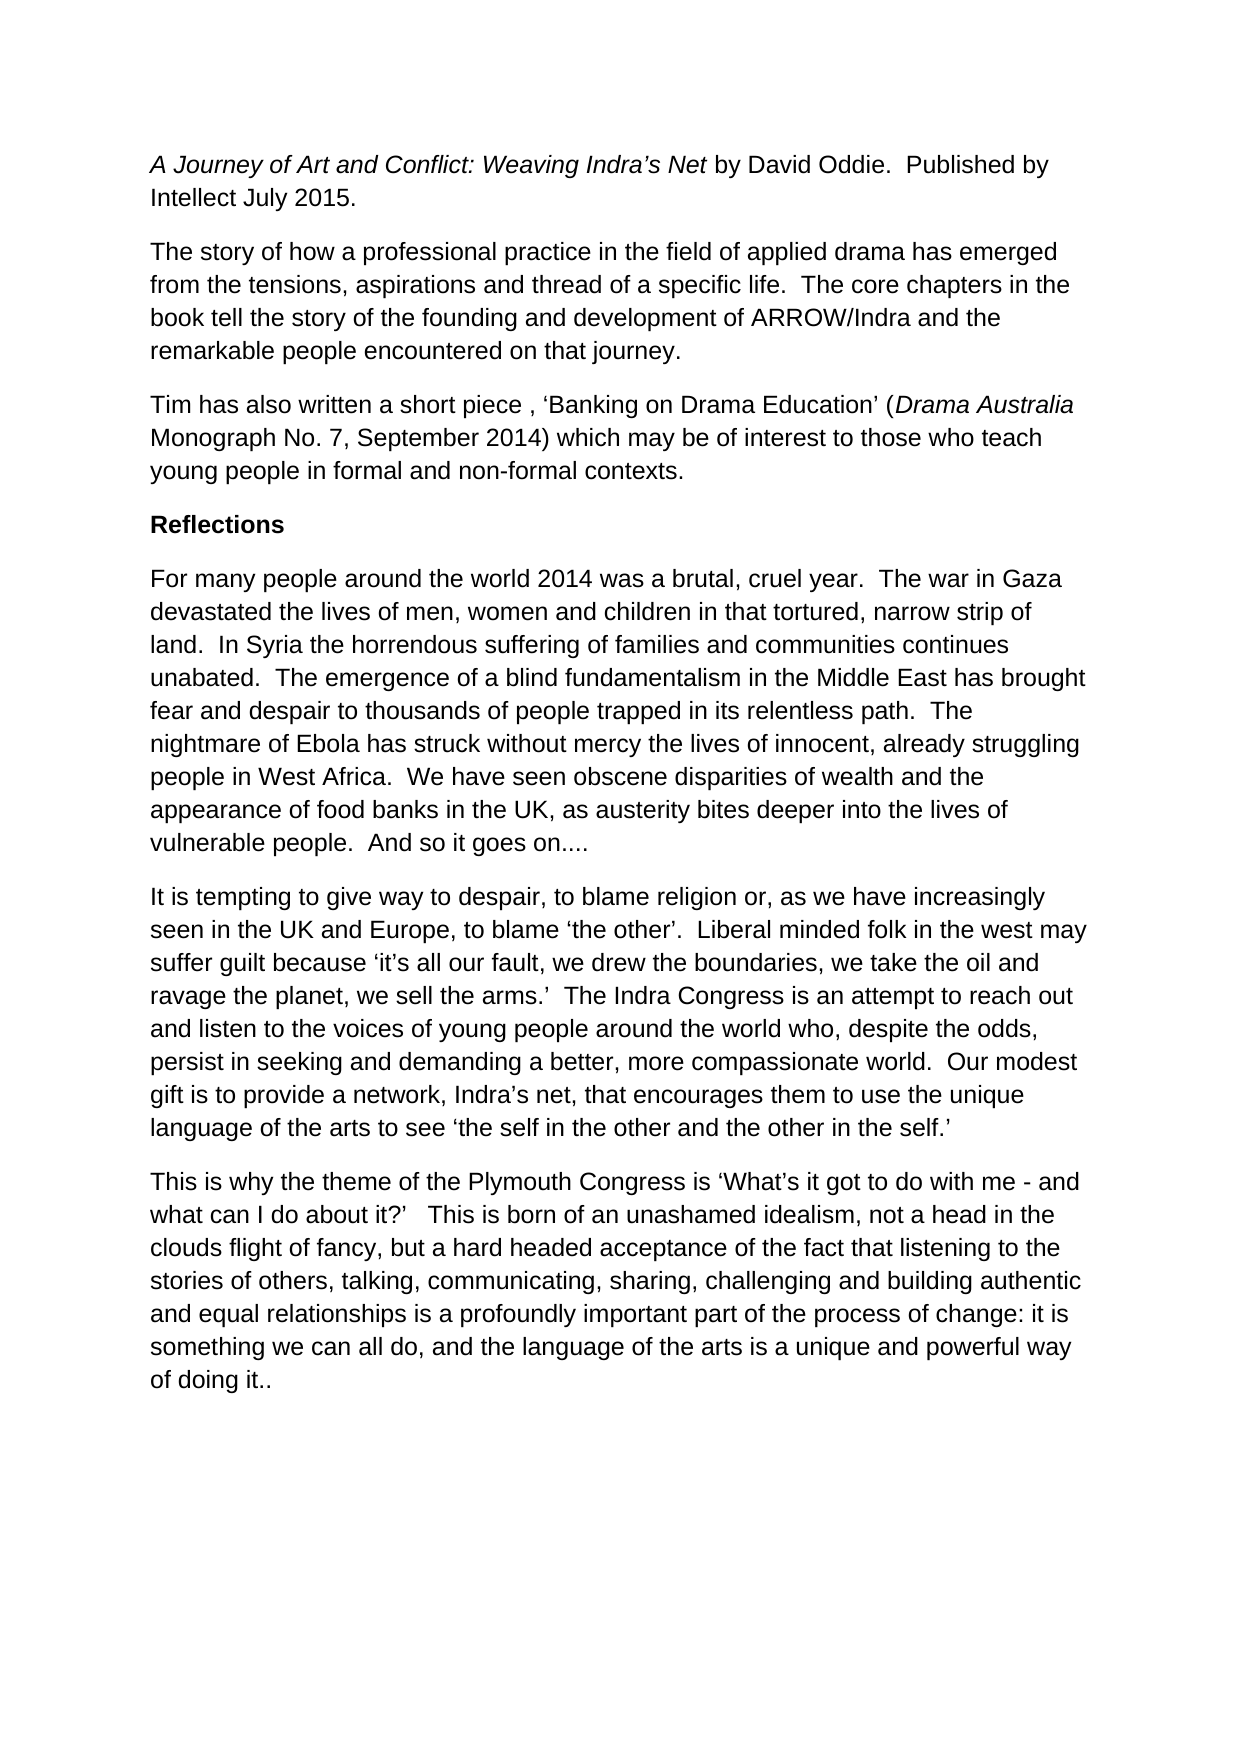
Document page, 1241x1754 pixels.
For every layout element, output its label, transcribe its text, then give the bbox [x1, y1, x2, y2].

text It is tempting to give way to despair, to blame religion or, as we have increasingly seen in the UK and Europe, to blame ‘the other’. Liberal minded folk in the west may suffer guilt because ‘it’s all our fault, we drew the boundaries, we take the oil and ravage the planet, we sell the arms.’ The Indra Congress is an attempt to reach out and listen to the voices of young people around the world who, despite the odds, persist in seeking and demanding a better, more compassionate world. Our modest gift is to provide a network, Indra’s net, that encourages them to use the unique language of the arts to see ‘the self in the other and the other in the self.’ [150, 882, 1090, 1141]
text This is why the theme of the Plymouth Congress is ‘What’s it got to do with me - and what can I do about it?’ This is born of an unashamed idealism, not a head in the clouds flight of fancy, but a hard headed acceptance of the fact that listening to the stories of others, talking, communicating, sharing, challenging and building authentic and equal relationships is a profoundly important part of the process of change: it is something we can all do, and the language of the arts is a unique and powerful way of doing it.. [150, 1167, 1090, 1393]
text A Journey of Art and Conflict: Weaving Indra’s Net by David Oddie. Published by Intellect July 2015. [150, 150, 1090, 212]
text Tim has also written a short piece , ‘Banking on Drama Education’ (Drama Australia Monograph No. 7, September 2014) which may be of interest to those who teach young people in formal and non-formal contexts. [150, 390, 1090, 484]
text For many people around the world 2014 was a brutal, cruel year. The war in Gaza devastated the lives of men, women and children in that tortured, narrow strip of land. In Syria the horrendous suffering of families and communities continues unabated. The emergence of a blind fundamentalism in the Middle East has brought fear and despair to thousands of people trapped in its relentless path. The nightmare of Ebola has struck without mercy the lives of innocent, already struggling people in West Africa. We have seen obscene disparities of wealth and the appearance of food banks in the UK, as austerity bites deeper into the lives of vulnerable people. And so it goes on.... [150, 563, 1090, 856]
text The story of how a professional practice in the field of applied drama has emerged from the tensions, aspirations and thread of a specific life. The core chapters in the book tell the story of the founding and development of ARROW/Indra and the remarkable people encountered on that journey. [150, 237, 1090, 365]
text Reflections [150, 510, 1090, 538]
